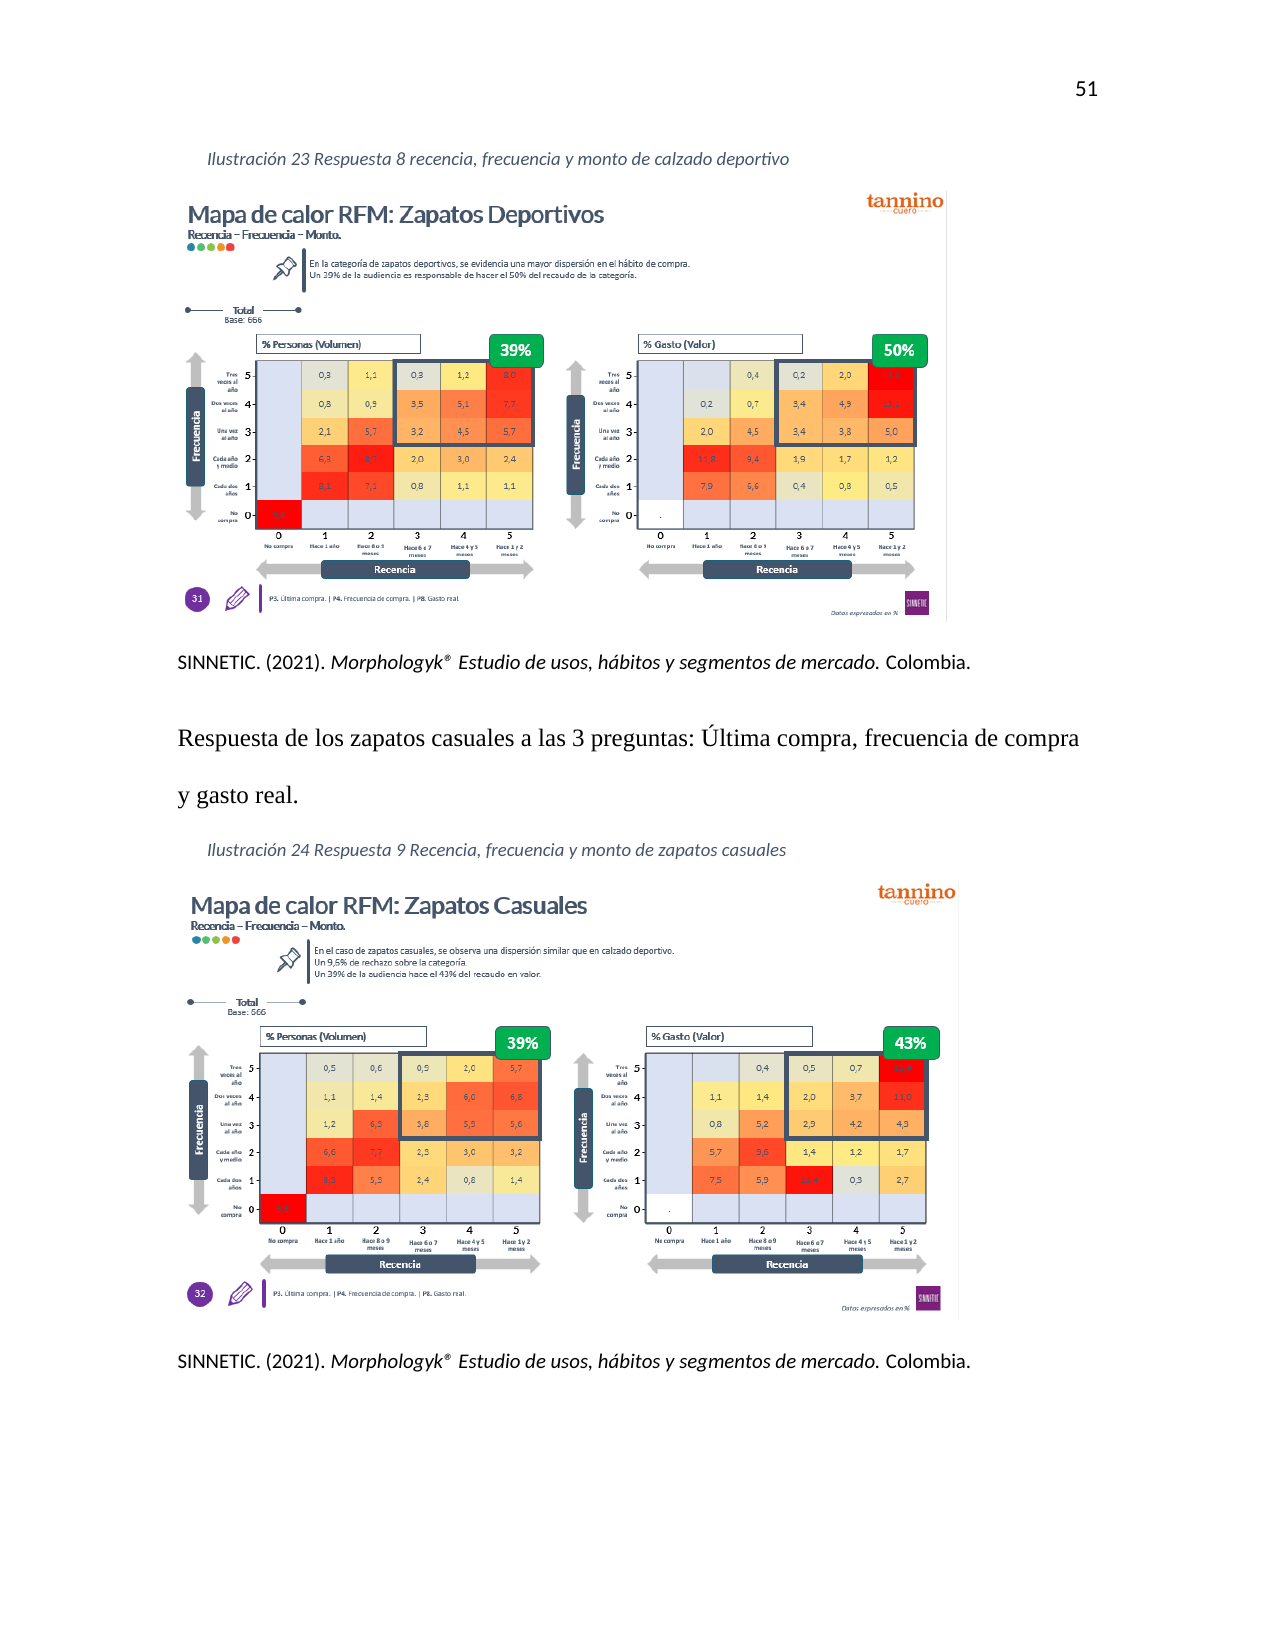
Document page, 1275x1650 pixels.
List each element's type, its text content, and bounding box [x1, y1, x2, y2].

picture [177, 191, 947, 622]
picture [177, 881, 959, 1320]
text Respuesta de los zapatos casuales a las 3 preguntas: Última compra, frecuencia de compra y gasto real. [177, 723, 1098, 809]
text SINNETIC. (2021). Morphologyk® Estudio de usos, hábitos y segmentos de mercado. Colombia. [177, 649, 1098, 675]
text SINNETIC. (2021). Morphologyk® Estudio de usos, hábitos y segmentos de mercado. Colombia. [177, 1348, 1098, 1373]
